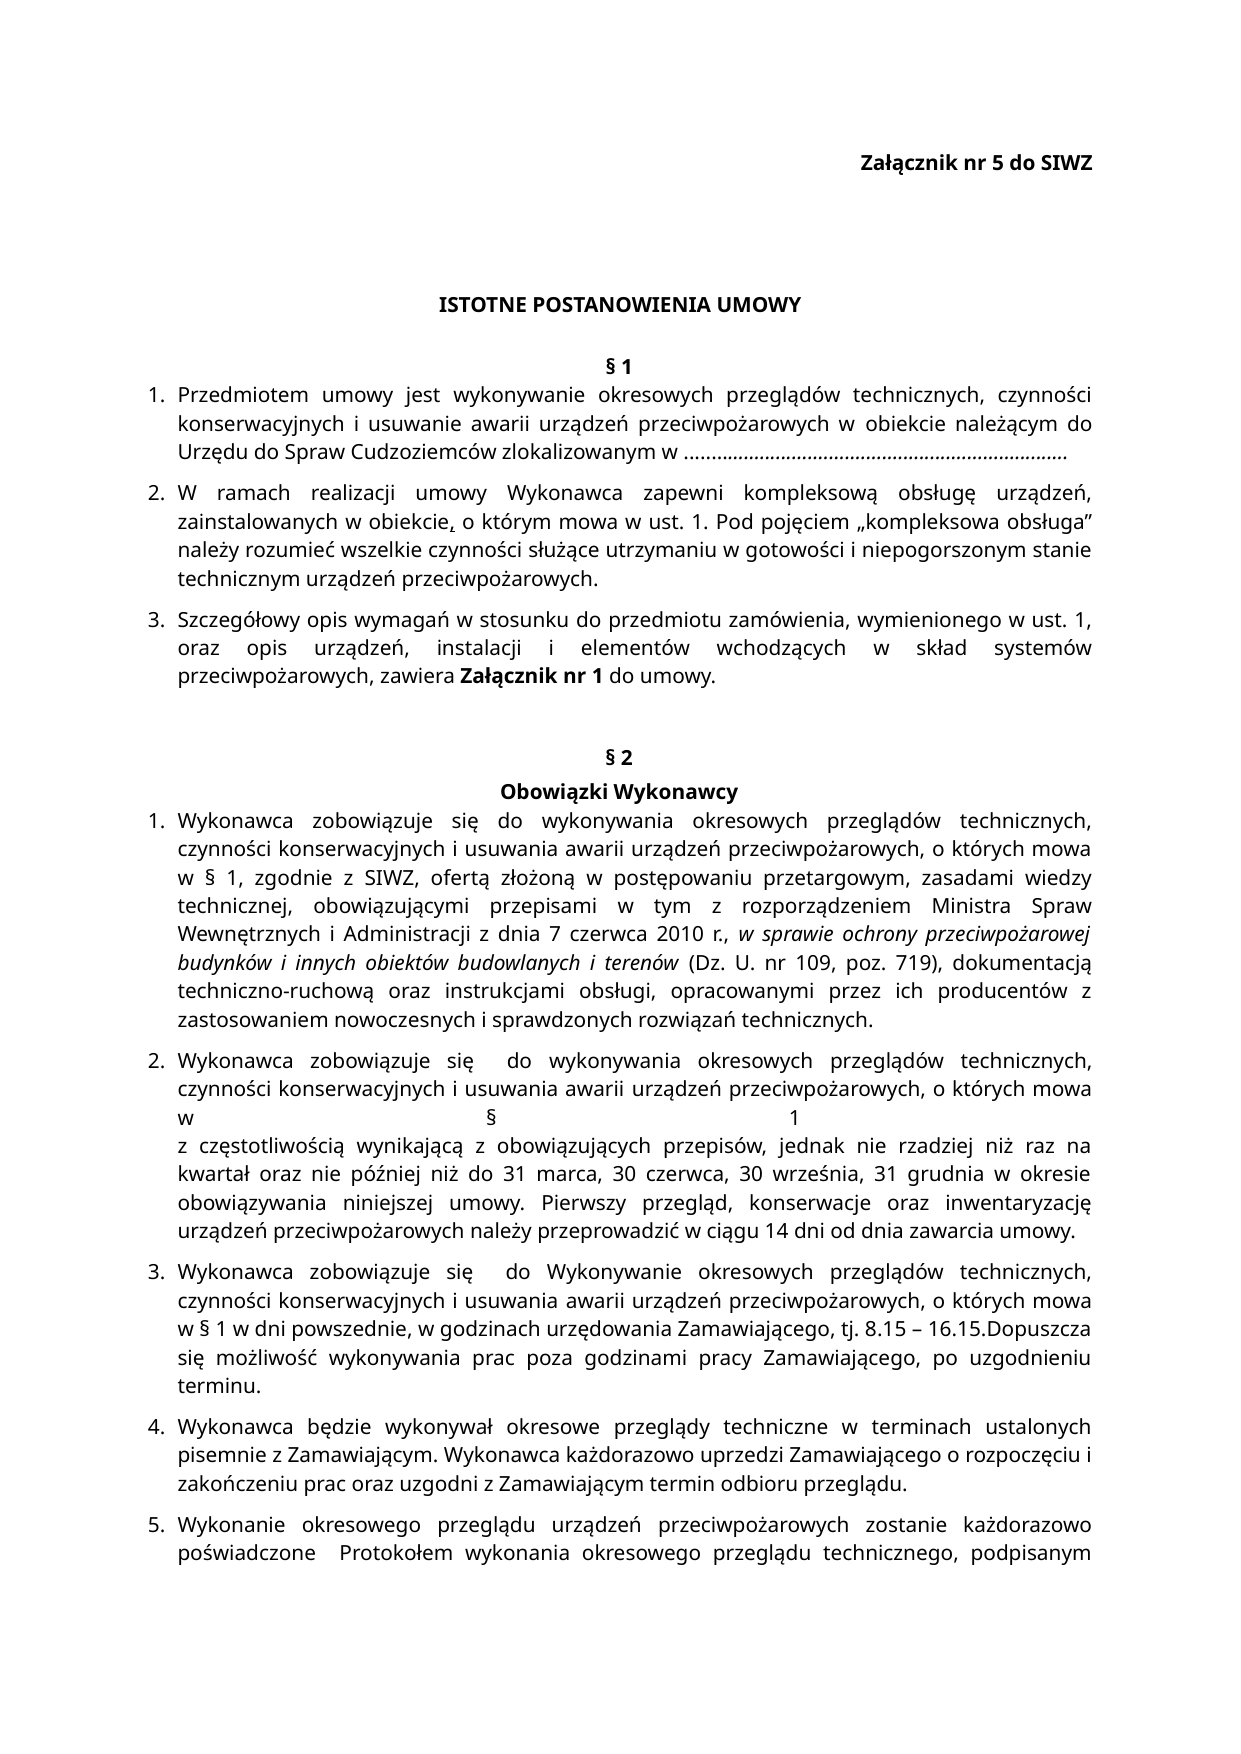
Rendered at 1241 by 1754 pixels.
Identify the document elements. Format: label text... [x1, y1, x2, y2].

list Szczegółowy opis wymagań w stosunku do przedmiotu zamówienia, wymienionego w ust. 1, oraz opis urządzeń, instalacji i elementów wchodzących w skład systemów przeciwpożarowych, zawiera Załącznik nr 1 do umowy. [148, 605, 1093, 690]
list W ramach realizacji umowy Wykonawca zapewni kompleksową obsługę urządzeń, zainstalowanych w obiekcie, o którym mowa w ust. 1. Pod pojęciem „kompleksowa obsługa” należy rozumieć wszelkie czynności służące utrzymaniu w gotowości i niepogorszonym stanie technicznym urządzeń przeciwpożarowych. [148, 478, 1093, 592]
list Wykonawca zobowiązuje się do Wykonywanie okresowych przeglądów technicznych, czynności konserwacyjnych i usuwania awarii urządzeń przeciwpożarowych, o których mowa w § 1 w dni powszednie, w godzinach urzędowania Zamawiającego, tj. 8.15 – 16.15.Dopuszcza się możliwość wykonywania prac poza godzinami pracy Zamawiającego, po uzgodnieniu terminu. [148, 1257, 1093, 1399]
text § 1 [148, 352, 1091, 381]
text Obowiązki Wykonawcy [148, 777, 1090, 806]
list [148, 1510, 1093, 1567]
list Wykonawca będzie wykonywał okresowe przeglądy techniczne w terminach ustalonych pisemnie z Zamawiającym. Wykonawca każdorazowo uprzedzi Zamawiającego o rozpoczęciu i zakończeniu prac oraz uzgodni z Zamawiającym termin odbioru przeglądu. [148, 1412, 1093, 1497]
list Wykonawca zobowiązuje się do wykonywania okresowych przeglądów technicznych, czynności konserwacyjnych i usuwania awarii urządzeń przeciwpożarowych, o których mowa w § 1 z częstotliwością wynikającą z obowiązujących przepisów, jednak nie rzadziej niż raz na kwartał oraz nie później niż do 31 marca, 30 czerwca, 30 września, 31 grudnia w okresie obowiązywania niniejszej umowy. Pierwszy przegląd, konserwacje oraz inwentaryzację urządzeń przeciwpożarowych należy przeprowadzić w ciągu 14 dni od dnia zawarcia umowy. [148, 1046, 1093, 1245]
text Załącznik nr 5 do SIWZ [811, 148, 1093, 176]
text ISTOTNE POSTANOWIENIA UMOWY [148, 290, 1093, 318]
text § 2 [148, 743, 1090, 772]
list Przedmiotem umowy jest wykonywanie okresowych przeglądów technicznych, czynności konserwacyjnych i usuwanie awarii urządzeń przeciwpożarowych w obiekcie należącym do Urzędu do Spraw Cudzoziemców zlokalizowanym w ........................................................................ [148, 381, 1093, 466]
list Wykonawca zobowiązuje się do wykonywania okresowych przeglądów technicznych, czynności konserwacyjnych i usuwania awarii urządzeń przeciwpożarowych, o których mowa w § 1, zgodnie z SIWZ, ofertą złożoną w postępowaniu przetargowym, zasadami wiedzy technicznej, obowiązującymi przepisami w tym z rozporządzeniem Ministra Spraw Wewnętrznych i Administracji z dnia 7 czerwca 2010 r., w sprawie ochrony przeciwpożarowej budynków i innych obiektów budowlanych i terenów (Dz. U. nr 109, poz. 719), dokumentacją techniczno-ruchową oraz instrukcjami obsługi, opracowanymi przez ich producentów z zastosowaniem nowoczesnych i sprawdzonych rozwiązań technicznych. [148, 806, 1093, 1033]
